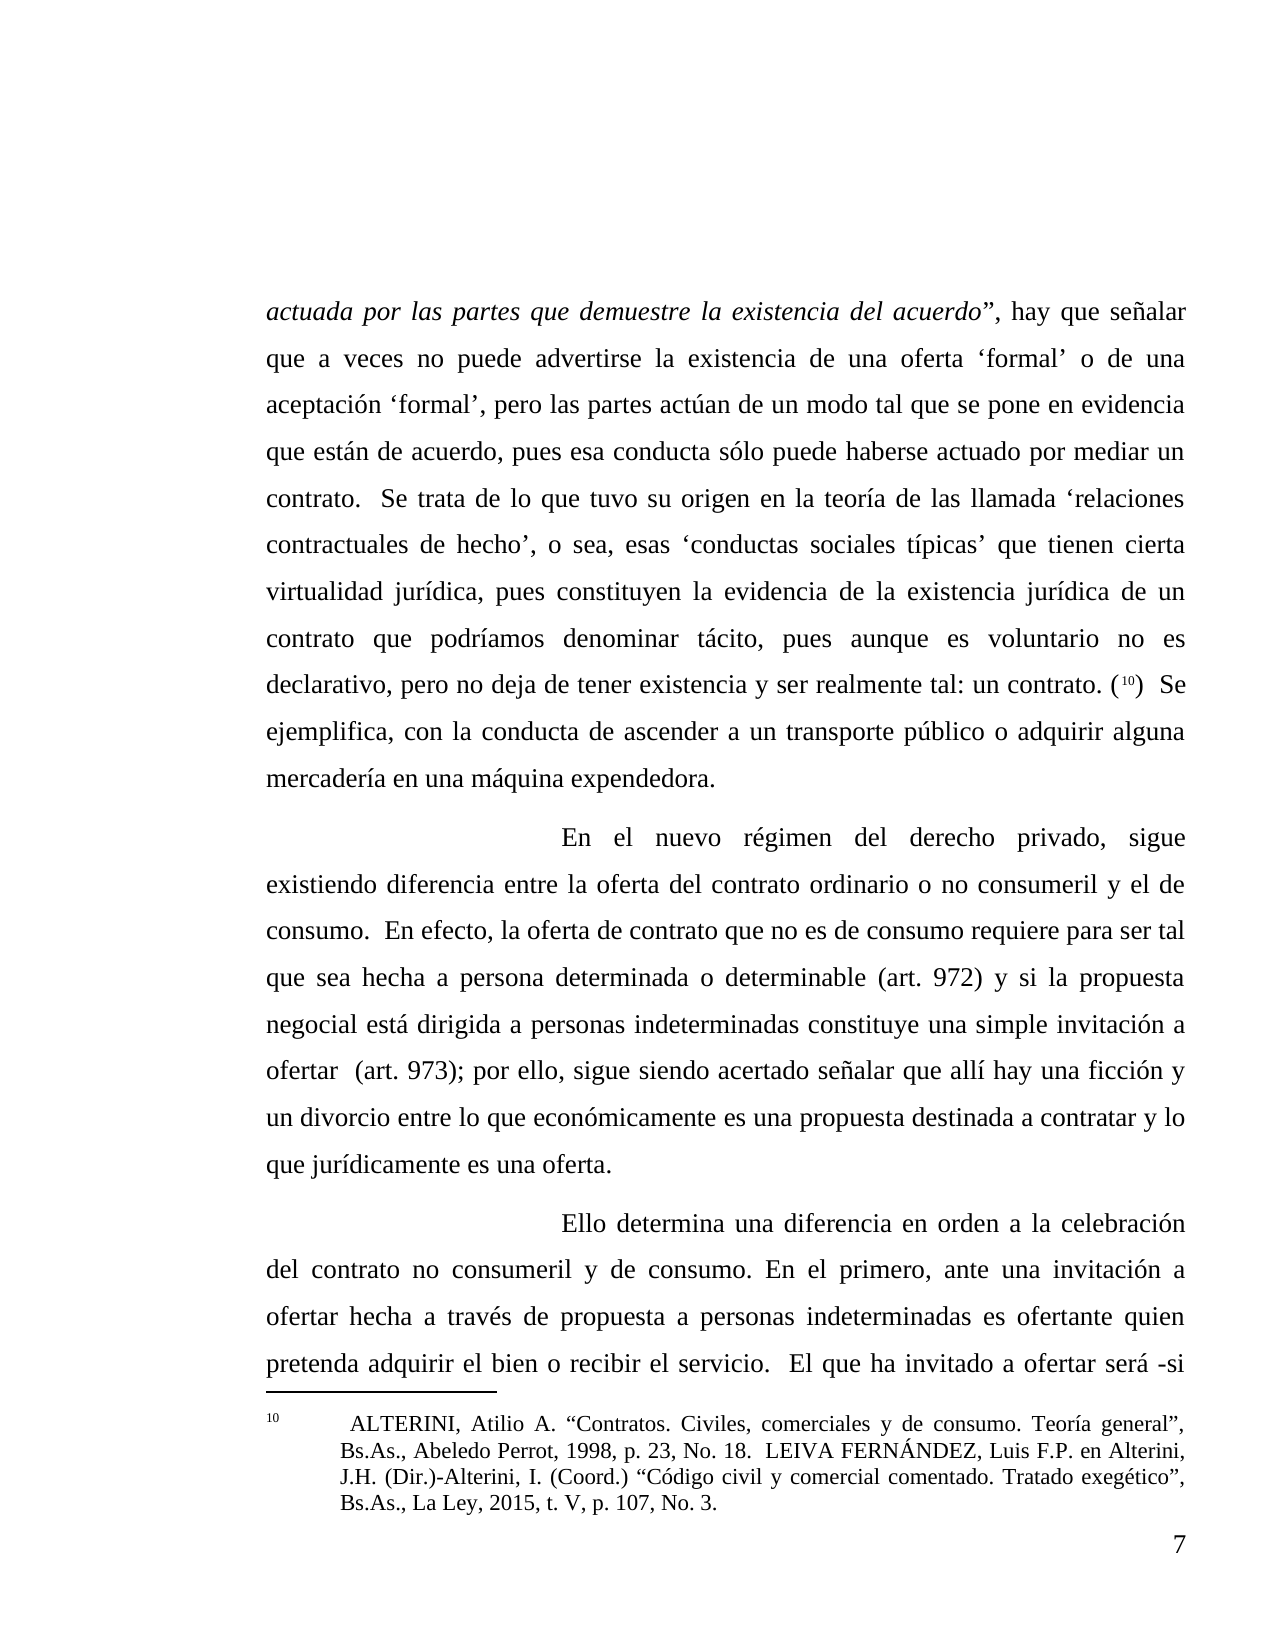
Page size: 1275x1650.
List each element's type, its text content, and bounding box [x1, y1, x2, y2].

text En el nuevo régimen del derecho privado, sigue existiendo diferencia entre la oferta del contrato ordinario o no consumeril y el de consumo. En efecto, la oferta de contrato que no es de consumo requiere para ser tal que sea hecha a persona determinada o determinable (art. 972) y si la propuesta negocial está dirigida a personas indeterminadas constituye una simple invitación a ofertar (art. 973); por ello, sigue siendo acertado señalar que allí hay una ficción y un divorcio entre lo que económicamente es una propuesta destinada a contratar y lo que jurídicamente es una oferta. [266, 821, 1186, 1179]
